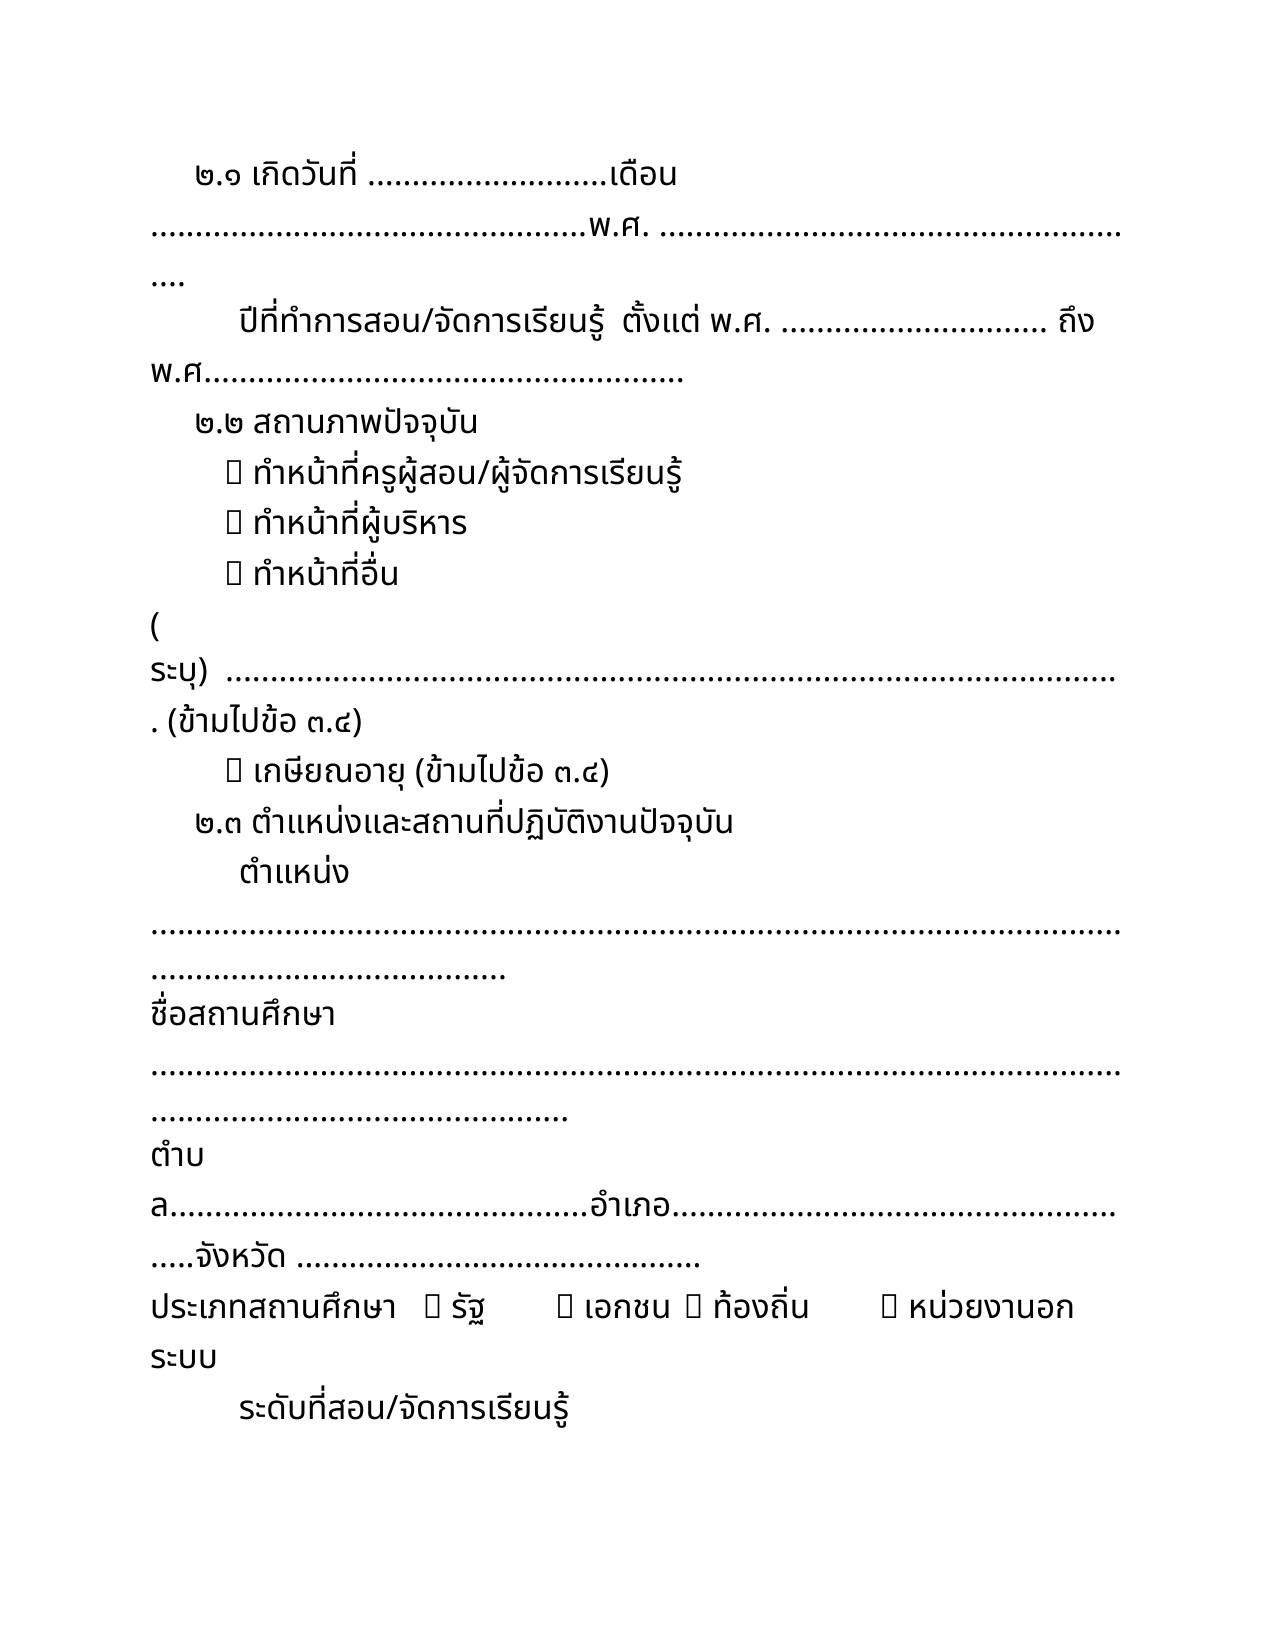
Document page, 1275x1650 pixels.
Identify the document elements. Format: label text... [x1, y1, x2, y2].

text ๒.๒ สถานภาพปัจจุบัน [150, 398, 1125, 448]
text ตำแหน่ง ..................................................................................................................................................... [150, 848, 1125, 989]
text ปีที่ทำการสอน/จัดการเรียนรู้ ตั้งแต่ พ.ศ. .............................. ถึง พ.ศ...................................................... [150, 297, 1125, 398]
text  ทำหน้าที่ครูผู้สอน/ผู้จัดการเรียนรู้ [150, 448, 1125, 499]
text  ทำหน้าที่ผู้บริหาร [150, 499, 1125, 550]
text ประเภทสถานศึกษา  รัฐ  เอกชน  ท้องถิ่น  หน่วยงานอกระบบ [150, 1282, 1125, 1383]
text ชื่อสถานศึกษา ............................................................................................................................................................ [150, 989, 1125, 1131]
text ๒.๑ เกิดวันที่ ...........................เดือน .................................................พ.ศ. ........................................................ [150, 150, 1125, 297]
text ระดับที่สอน/จัดการเรียนรู้ [150, 1383, 1125, 1434]
text ๒.๓ ตำแหน่งและสถานที่ปฏิบัติงานปัจจุบัน [150, 798, 1125, 848]
text  ทำหน้าที่อื่น (ระบุ) ..................................................................................................... (ข้ามไปข้อ ๓.๔) [150, 550, 1125, 747]
text ตำบล...............................................อำเภอ.......................................................จังหวัด ….………………………............… [150, 1131, 1125, 1282]
text  เกษียณอายุ (ข้ามไปข้อ ๓.๔) [150, 747, 1125, 798]
